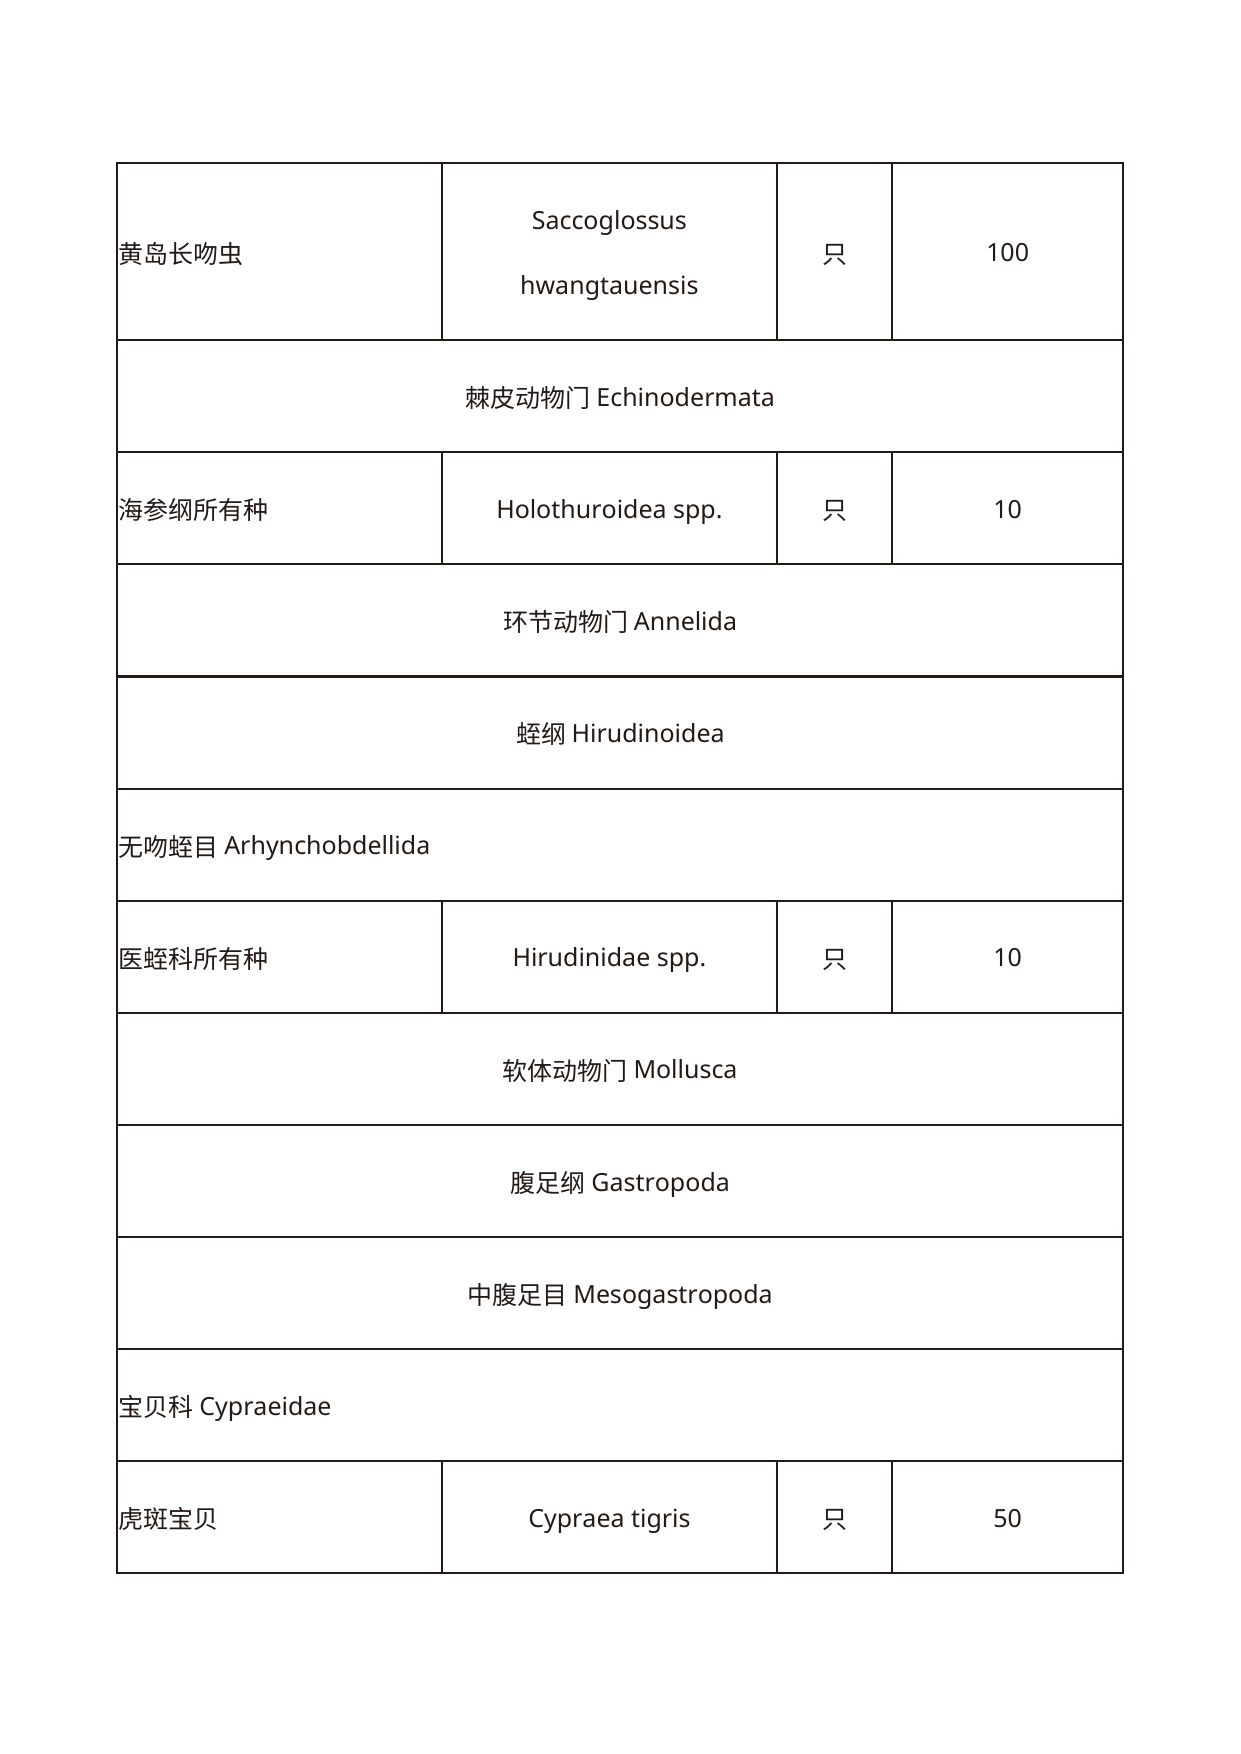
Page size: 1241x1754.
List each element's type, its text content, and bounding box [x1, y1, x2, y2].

table_cell 只 [778, 902, 891, 1012]
table_cell 棘皮动物门 Echinodermata [118, 341, 1122, 451]
table_cell Hirudinidae spp. [443, 902, 776, 1012]
table_cell 软体动物门 Mollusca [118, 1014, 1122, 1124]
table_cell 10 [893, 902, 1122, 1012]
table_cell 虎斑宝贝 [118, 1462, 441, 1572]
table_cell 海参纲所有种 [118, 453, 441, 563]
table_cell 只 [778, 1462, 891, 1572]
table_cell 黄岛长吻虫 [118, 164, 441, 339]
table_cell 100 [893, 164, 1122, 339]
table_cell 10 [893, 453, 1122, 563]
table_cell 宝贝科 Cypraeidae [118, 1350, 1122, 1460]
table_cell 只 [778, 164, 891, 339]
table_cell Cypraea tigris [443, 1462, 776, 1572]
table_cell Holothuroidea spp. [443, 453, 776, 563]
table_cell 环节动物门 Annelida [118, 565, 1122, 675]
table_cell 中腹足目 Mesogastropoda [118, 1238, 1122, 1348]
table_cell 50 [893, 1462, 1122, 1572]
table_cell 只 [778, 453, 891, 563]
table_cell 医蛭科所有种 [118, 902, 441, 1012]
table_cell 无吻蛭目 Arhynchobdellida [118, 790, 1122, 899]
table_cell 蛭纲 Hirudinoidea [118, 678, 1122, 787]
table_cell 腹足纲 Gastropoda [118, 1126, 1122, 1236]
table_cell Saccoglossus hwangtauensis [443, 164, 776, 339]
